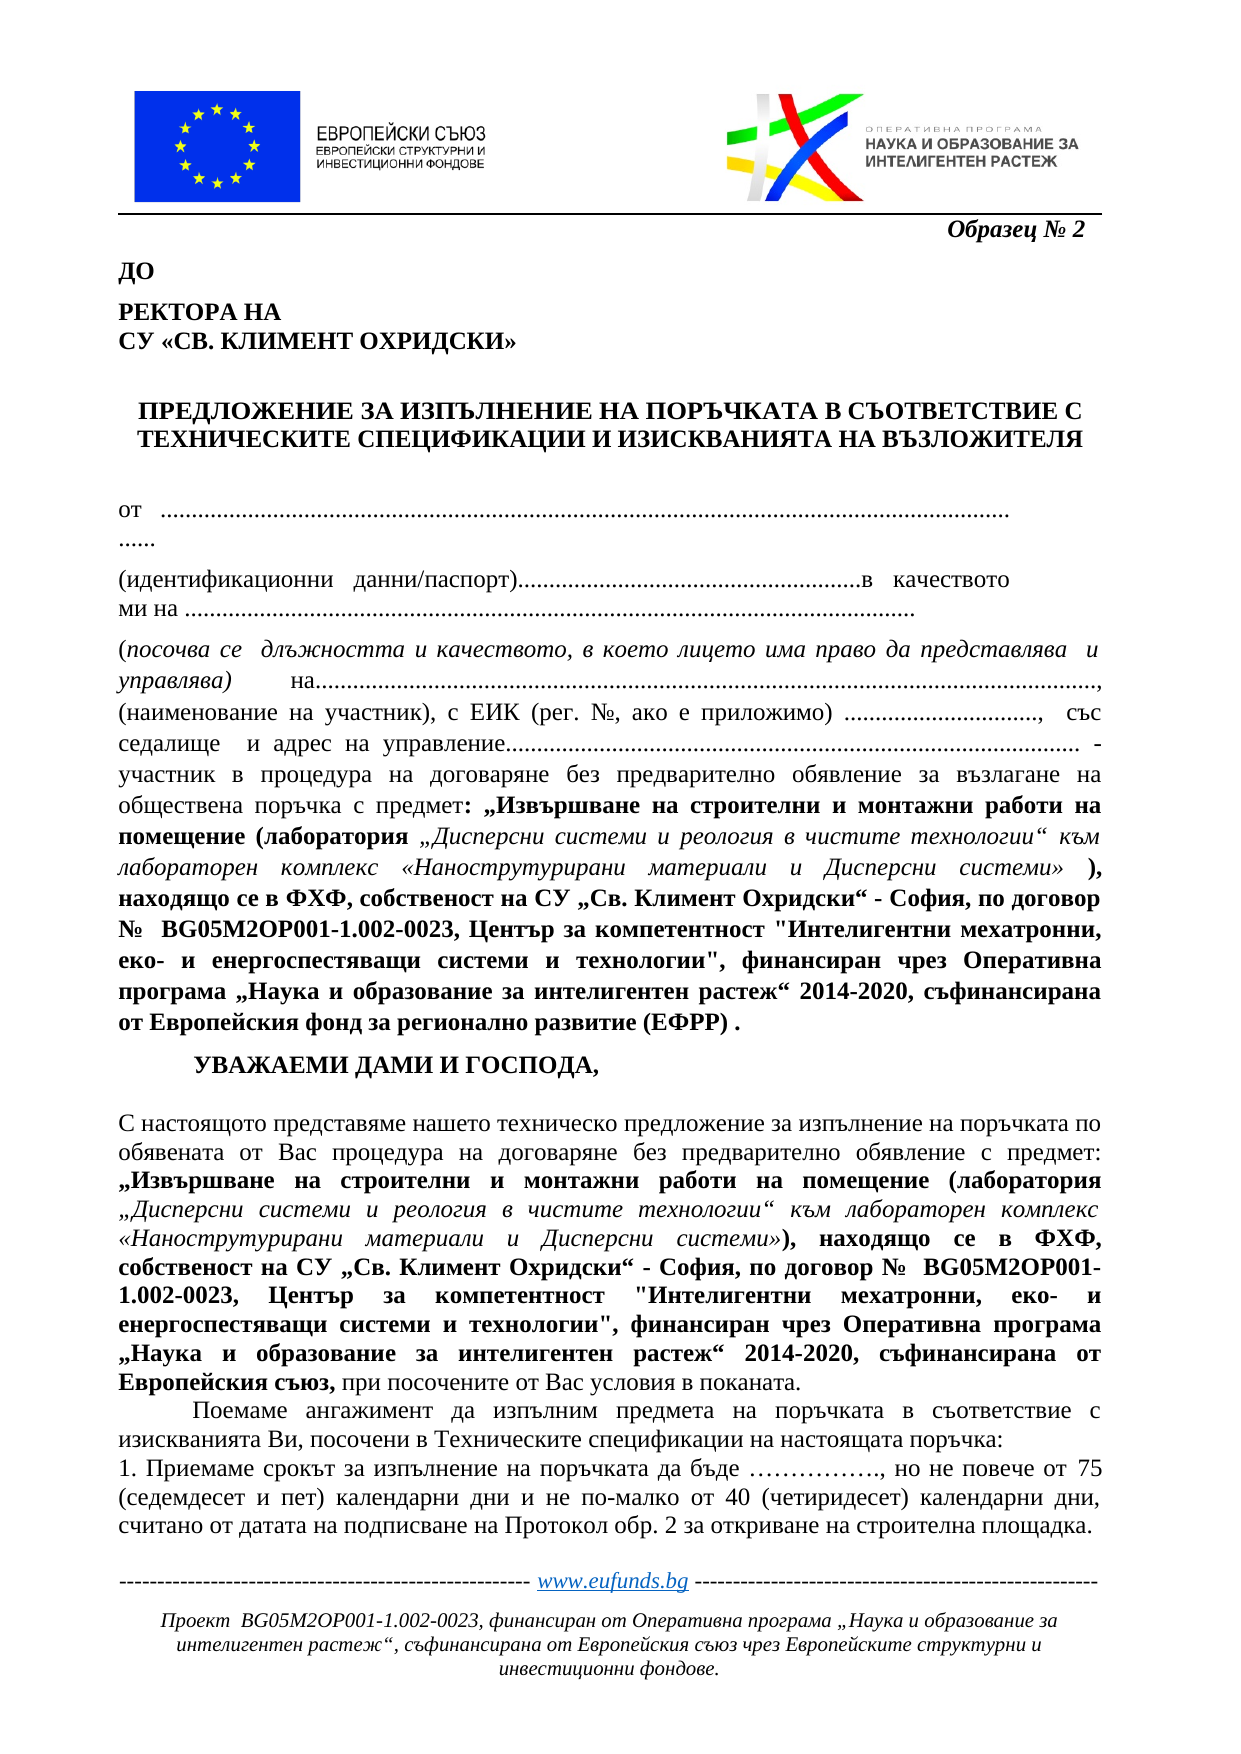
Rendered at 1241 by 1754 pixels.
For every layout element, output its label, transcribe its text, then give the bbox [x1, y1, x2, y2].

text ПРЕДЛОЖЕНИЕ ЗА ИЗПЪЛНЕНИЕ НА ПОРЪЧКАТА в съответствие с техническите спецификации и изискванията на Възложителя [118, 396, 1102, 453]
text (идентификационни данни/паспорт).......................................................в качеството ми на ..................................................................................................................... [118, 564, 1010, 622]
text С настоящото представяме нашето техническо предложение за изпълнение на поръчката по обявената от Вас процедура на договаряне без предварително обявление с предмет: „Извършване на строителни и монтажни работи на помещение (лаборатория „Дисперсни системи и реология в чистите технологии“ към лабораторен комплекс «Нанострутурирани материали и Дисперсни системи»), находящо се в ФХФ, собственост на СУ „Св. Климент Охридски“ - София, по договор № BG05M2OP001-1.002-0023, Център за компетентност "Интелигентни мехатронни, eко- и енергоспестяващи системи и технологии", финансиран чрез Оперативна програма „Наука и образование за интелигентен растеж“ 2014-2020, съфинансирана от Европейския съюз, при посочените от Вас условия в поканата. [118, 1108, 1102, 1396]
text Образец № 2 [118, 215, 1087, 243]
text 1. Приемаме срокът за изпълнение на поръчката да бъде ……………., но не повече от 75 (седемдесет и пет) календарни дни и не по-малко от 40 (четиридесет) календарни дни, считано от датата на подписване на Протокол обр. 2 за откриване на строителна площадка. [118, 1453, 1102, 1539]
text ДО [118, 256, 1102, 284]
text (посочва се длъжността и качеството, в което лицето има право да представлява и управлява) на............................................................................................................................., (наименование на участник), с ЕИК (рег. №, ако е приложимо) ..............................., със седалище и адрес на управление............................................................................................ - участник в процедура на договаряне без предварително обявление за възлагане на обществена поръчка с предмет: „Извършване на строителни и монтажни работи на помещение (лаборатория „Дисперсни системи и реология в чистите технологии“ към лабораторен комплекс «Нанострутурирани материали и Дисперсни системи» ), находящо се в ФХФ, собственост на СУ „Св. Климент Охридски“ - София, по договор № BG05M2OP001-1.002-0023, Център за компетентност "Интелигентни мехатронни, eко- и енергоспестяващи системи и технологии", финансиран чрез Оперативна програма „Наука и образование за интелигентен растеж“ 2014-2020, съфинансирана от Европейския фонд за регионално развитие (ЕФРР) . [118, 634, 1102, 1036]
picture [118, 73, 525, 211]
picture [712, 74, 1098, 211]
text Поемаме ангажимент да изпълним предмета на поръчката в съответствие с изискванията Ви, посочени в Техническите спецификации на настоящата поръчка: [118, 1396, 1102, 1453]
text РЕКТОРА НА [118, 297, 1102, 326]
text УВАЖАЕМИ ДАМИ И ГОСПОДА, [118, 1051, 1102, 1079]
text СУ «СВ. КЛИМЕНТ ОХРИДСКИ» [118, 326, 1102, 354]
text от .............................................................................................................................................. [118, 494, 1010, 552]
